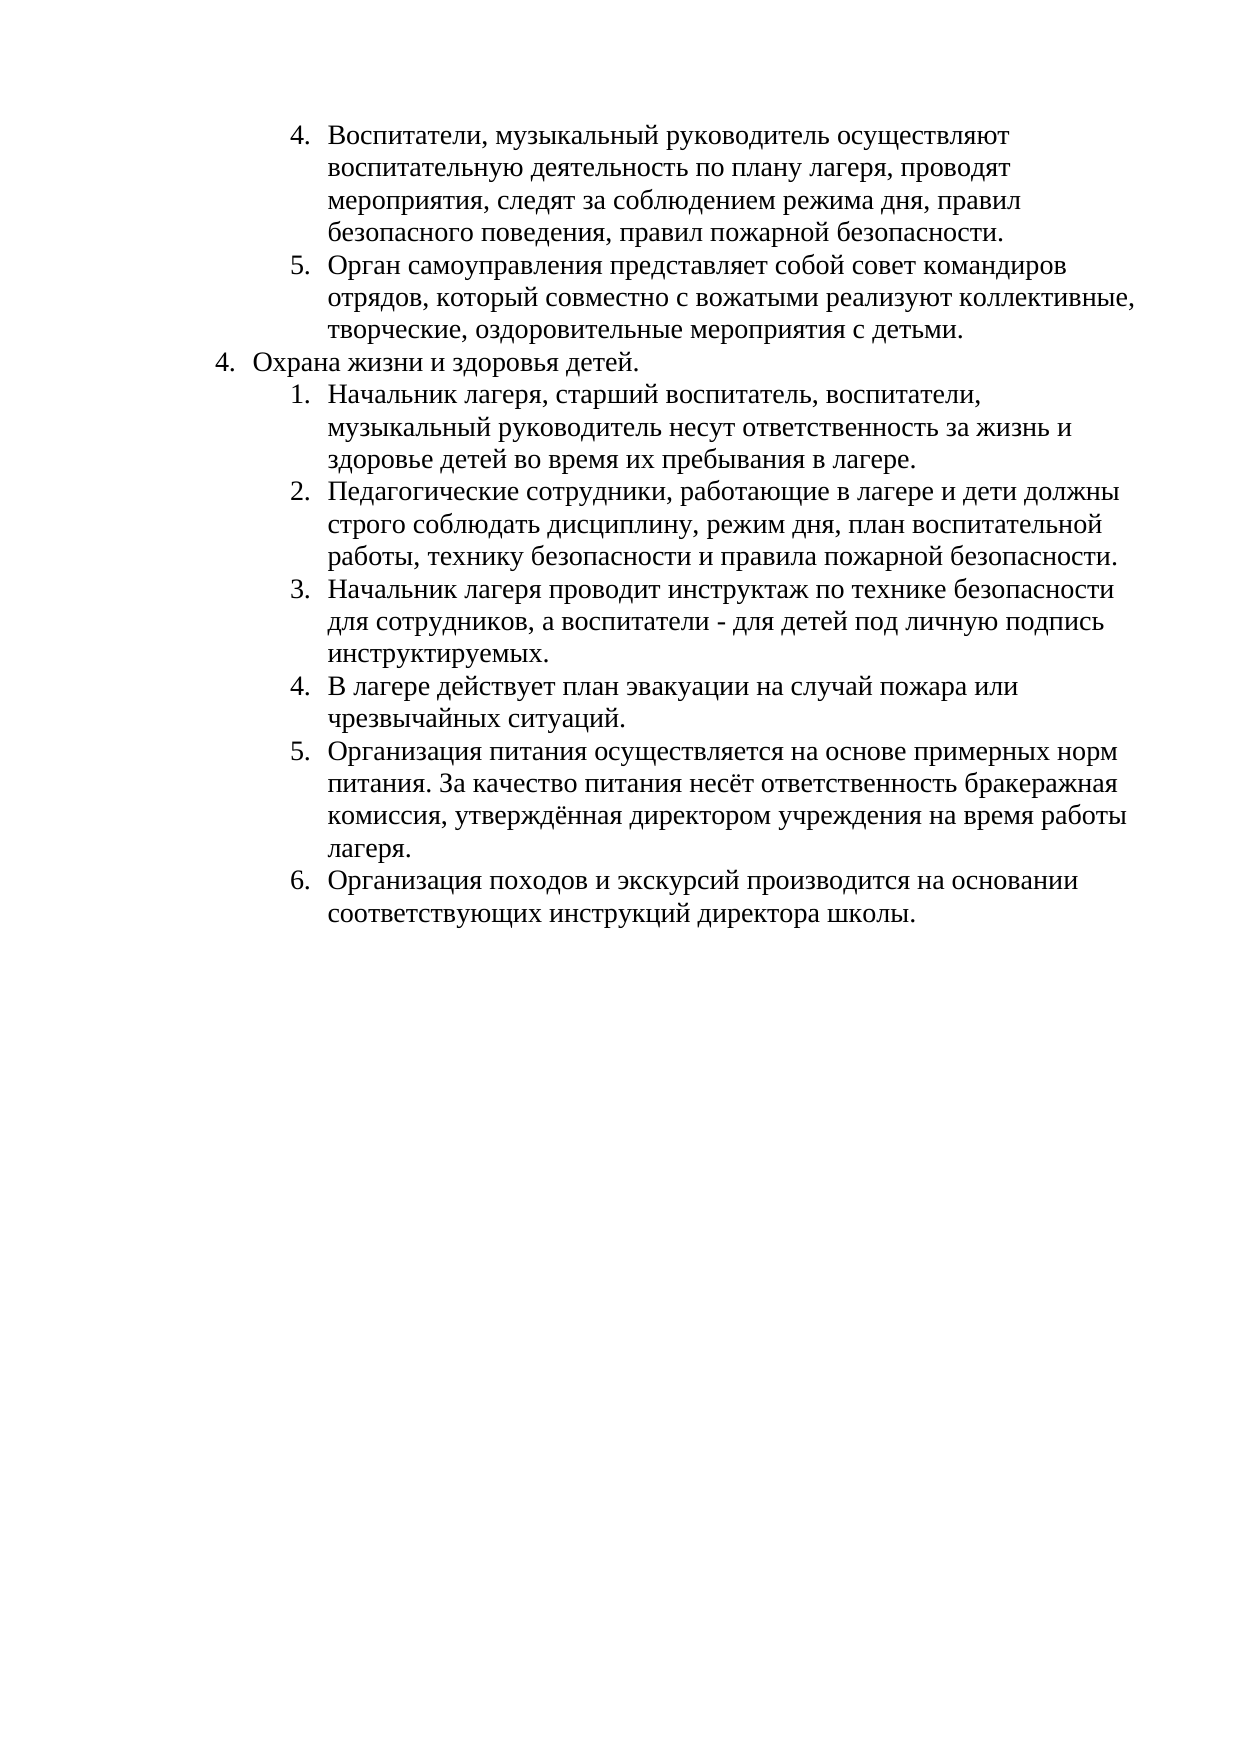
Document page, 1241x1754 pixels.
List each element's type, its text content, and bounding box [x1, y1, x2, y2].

list Педагогические сотрудники, работающие в лагере и дети должны строго соблюдать дисциплину, режим дня, план воспитательной работы, технику безопасности и правила пожарной безопасности. [290, 474, 1152, 572]
list Воспитатели, музыкальный руководитель осуществляют воспитательную деятельность по плану лагеря, проводят мероприятия, следят за соблюдением режима дня, правил безопасного поведения, правил пожарной безопасности. [290, 118, 1152, 248]
list Организация питания осуществляется на основе примерных норм питания. За качество питания несёт ответственность бракеражная комиссия, утверждённая директором учреждения на время работы лагеря. [290, 734, 1152, 863]
list Начальник лагеря проводит инструктаж по технике безопасности для сотрудников, а воспитатели - для детей под личную подпись инструктируемых. [290, 572, 1152, 669]
list Охрана жизни и здоровья детей. [215, 345, 1152, 377]
list Организация походов и экскурсий производится на основании соответствующих инструкций директора школы. [290, 863, 1152, 928]
list Орган самоуправления представляет собой совет командиров отрядов, который совместно с вожатыми реализуют коллективные, творческие, оздоровительные мероприятия с детьми. [290, 248, 1152, 345]
list В лагере действует план эвакуации на случай пожара или чрезвычайных ситуаций. [290, 669, 1152, 734]
list Начальник лагеря, старший воспитатель, воспитатели, музыкальный руководитель несут ответственность за жизнь и здоровье детей во время их пребывания в лагере. [290, 377, 1152, 474]
